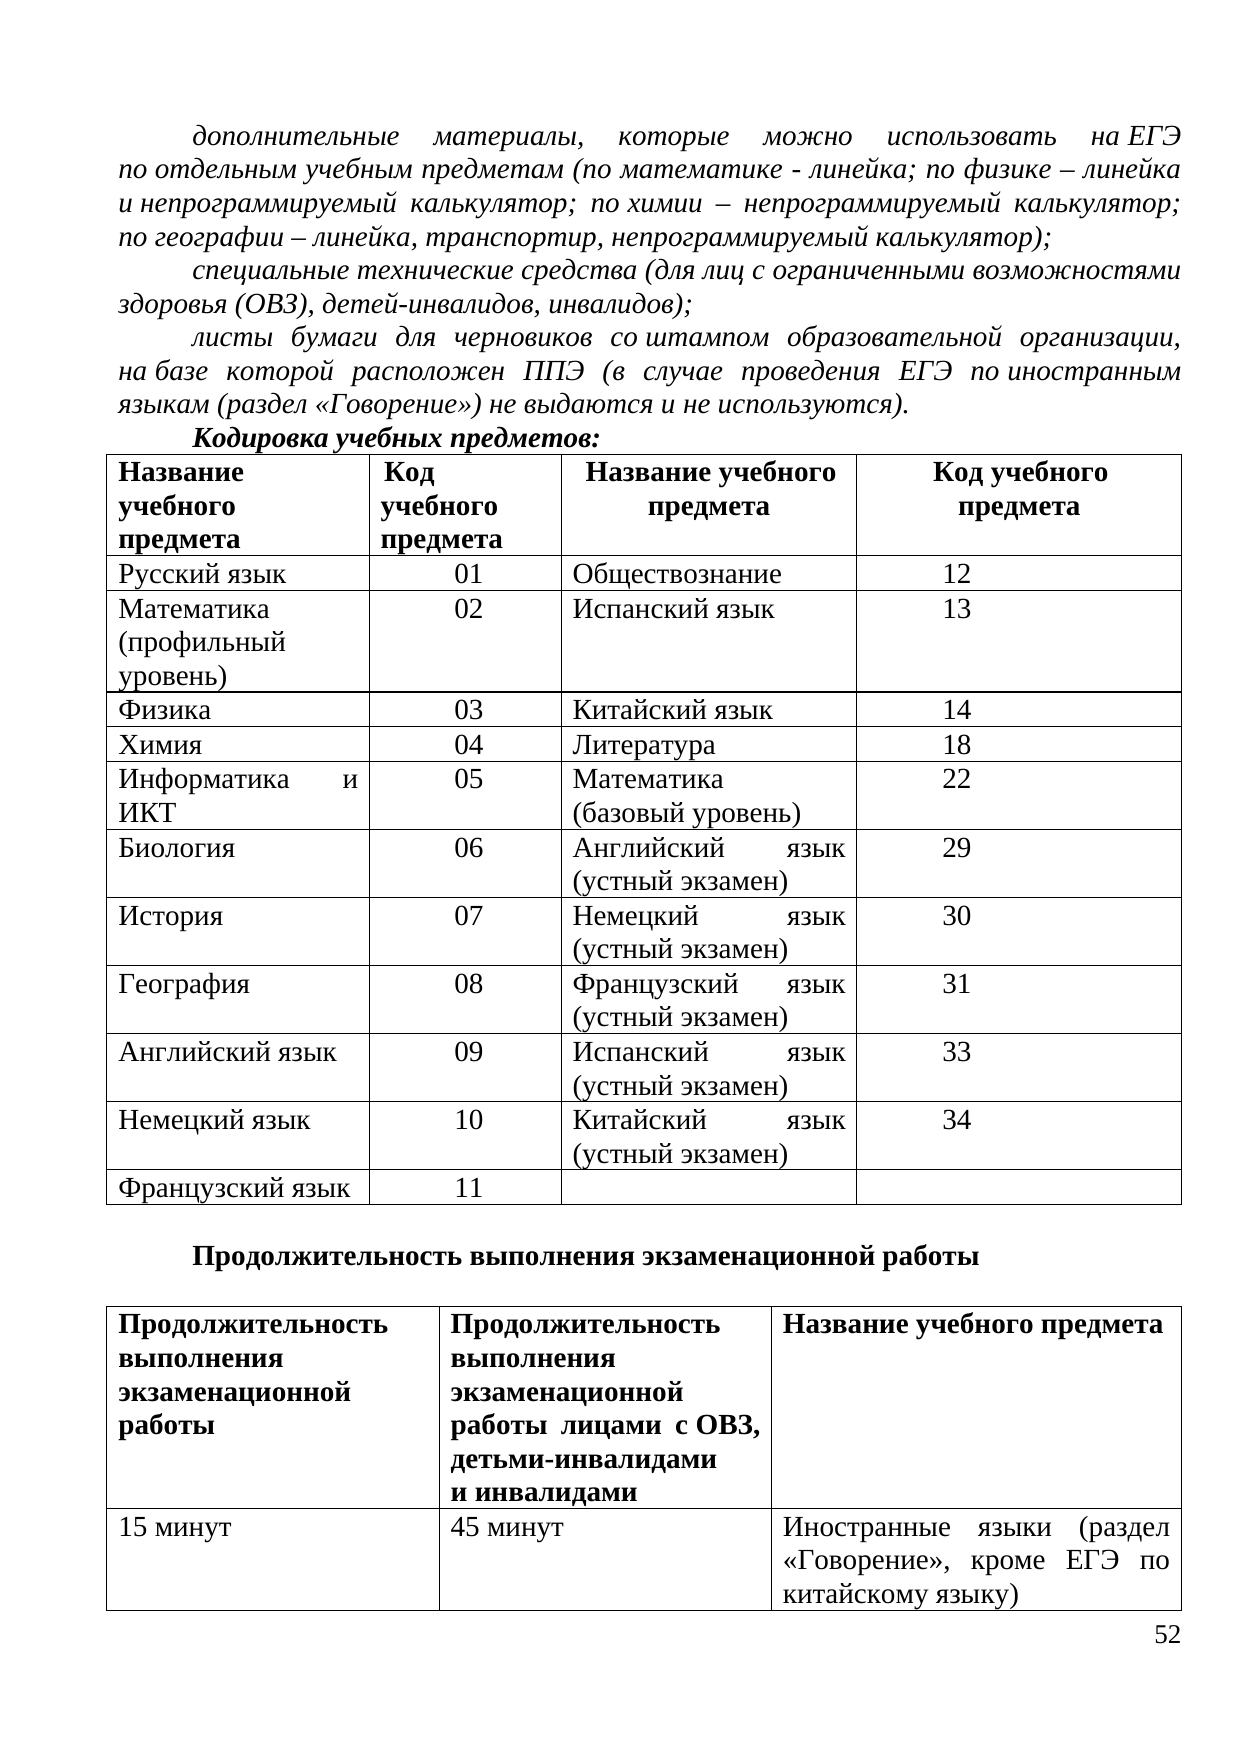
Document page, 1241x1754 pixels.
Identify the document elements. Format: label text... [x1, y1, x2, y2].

table_cell 06 [370, 830, 561, 897]
table_cell 10 [370, 1102, 561, 1169]
table_cell История [107, 898, 369, 965]
table_cell 05 [370, 762, 561, 829]
table_cell 02 [370, 591, 561, 691]
table_cell Математика (профильный уровень) [107, 591, 369, 691]
table_cell 11 [370, 1170, 561, 1204]
table_cell 18 [857, 727, 1181, 761]
table_cell Английский язык (устный экзамен) [562, 830, 856, 897]
text дополнительные материалы, которые можно использовать на ЕГЭ по отдельным учебным предметам (по математике - линейка; по физике – линейка и непрограммируемый калькулятор; по химии – непрограммируемый калькулятор; по географии – линейка, транспортир, непрограммируемый калькулятор); [118, 118, 1181, 252]
table_cell Литература [562, 727, 856, 761]
table_cell 03 [370, 693, 561, 726]
table_cell Французский язык (устный экзамен) [562, 966, 856, 1033]
table_cell [857, 1170, 1181, 1204]
text листы бумаги для черновиков со штампом образовательной организации, на базе которой расположен ППЭ (в случае проведения ЕГЭ по иностранным языкам (раздел «Говорение») не выдаются и не используются). [118, 319, 1181, 420]
table_cell Химия [107, 727, 369, 761]
text Кодировка учебных предметов: [118, 420, 1181, 453]
table_header Название учебного предмета [107, 455, 369, 555]
table_cell Испанский язык [562, 591, 856, 691]
table_cell Китайский язык (устный экзамен) [562, 1102, 856, 1169]
table_cell Немецкий язык (устный экзамен) [562, 898, 856, 965]
table_cell 04 [370, 727, 561, 761]
table_cell 07 [370, 898, 561, 965]
table_cell 34 [857, 1102, 1181, 1169]
table_cell 22 [857, 762, 1181, 829]
table_cell Английский язык [107, 1034, 369, 1101]
table_header Код учебного предмета [370, 455, 561, 555]
table_header Название учебного предмета [562, 455, 856, 555]
table_cell 13 [857, 591, 1181, 691]
table_cell Информатика и ИКТ [107, 762, 369, 829]
table_cell Русский язык [107, 556, 369, 590]
table_cell Математика (базовый уровень) [562, 762, 856, 829]
table_header Продолжительность выполнения экзаменационной работы [107, 1307, 439, 1508]
table_cell 29 [857, 830, 1181, 897]
table_cell Биология [107, 830, 369, 897]
table_header Название учебного предмета [772, 1307, 1181, 1508]
table_cell 15 минут [107, 1509, 439, 1609]
table_cell 08 [370, 966, 561, 1033]
table_cell 45 минут [440, 1509, 771, 1609]
table_cell Немецкий язык [107, 1102, 369, 1169]
table_cell 12 [857, 556, 1181, 590]
table_cell 30 [857, 898, 1181, 965]
table_cell [562, 1170, 856, 1204]
table_header Продолжительность выполнения экзаменационной работы лицами с ОВЗ, детьми-инвалидами и инвалидами [440, 1307, 771, 1508]
table_cell 01 [370, 556, 561, 590]
table_cell Французский язык [107, 1170, 369, 1204]
table_cell Испанский язык (устный экзамен) [562, 1034, 856, 1101]
table_cell География [107, 966, 369, 1033]
table_cell 09 [370, 1034, 561, 1101]
table_cell Иностранные языки (раздел «Говорение», кроме ЕГЭ по китайскому языку) [772, 1509, 1181, 1609]
text специальные технические средства (для лиц с ограниченными возможностями здоровья (ОВЗ), детей-инвалидов, инвалидов); [118, 252, 1181, 319]
table_cell 14 [857, 693, 1181, 726]
table_cell Физика [107, 693, 369, 726]
text Продолжительность выполнения экзаменационной работы [118, 1238, 1181, 1272]
table_header Код учебного предмета [857, 455, 1181, 555]
table_cell Китайский язык [562, 693, 856, 726]
table_cell 33 [857, 1034, 1181, 1101]
table_cell Обществознание [562, 556, 856, 590]
table_cell 31 [857, 966, 1181, 1033]
